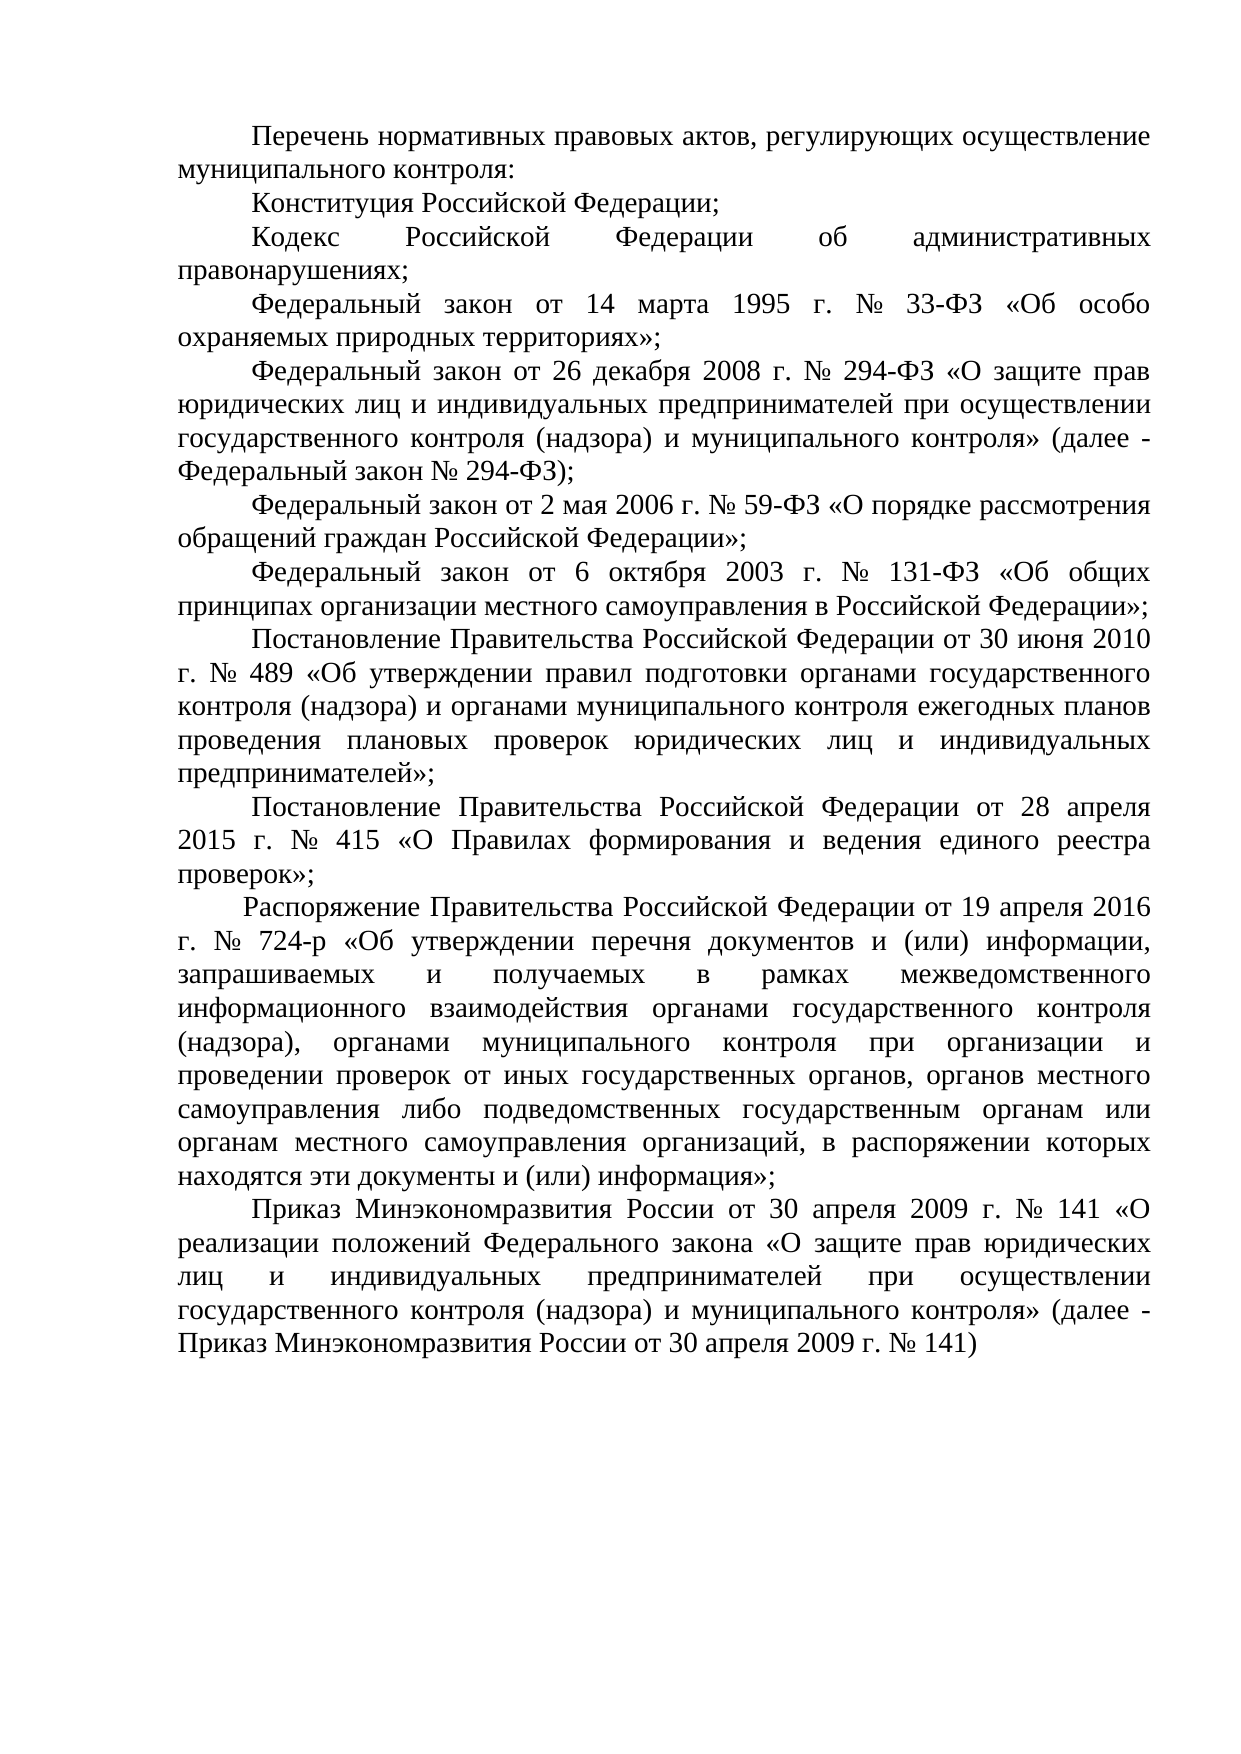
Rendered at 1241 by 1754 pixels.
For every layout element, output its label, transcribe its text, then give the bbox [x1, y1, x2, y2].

text Федеральный закон от 14 марта 1995 г. № 33-ФЗ «Об особо охраняемых природных территориях»; [177, 286, 1152, 353]
text Приказ Минэкономразвития России от 30 апреля 2009 г. № 141 «О реализации положений Федерального закона «О защите прав юридических лиц и индивидуальных предпринимателей при осуществлении государственного контроля (надзора) и муниципального контроля» (далее - Приказ Минэкономразвития России от 30 апреля 2009 г. № 141) [177, 1191, 1152, 1359]
text Федеральный закон от 26 декабря 2008 г. № 294-ФЗ «О защите прав юридических лиц и индивидуальных предпринимателей при осуществлении государственного контроля (надзора) и муниципального контроля» (далее -Федеральный закон № 294-ФЗ); [177, 353, 1152, 487]
text Кодекс Российской Федерации об административных правонарушениях; [177, 219, 1152, 286]
text Федеральный закон от 6 октября 2003 г. № 131-ФЗ «Об общих принципах организации местного самоуправления в Российской Федерации»; [177, 554, 1152, 621]
text Постановление Правительства Российской Федерации от 28 апреля 2015 г. № 415 «О Правилах формирования и ведения единого реестра проверок»; [177, 789, 1152, 889]
text Перечень нормативных правовых актов, регулирующих осуществление муниципального контроля: [177, 118, 1152, 185]
text Конституция Российской Федерации; [177, 185, 1152, 219]
text Постановление Правительства Российской Федерации от 30 июня 2010 г. № 489 «Об утверждении правил подготовки органами государственного контроля (надзора) и органами муниципального контроля ежегодных планов проведения плановых проверок юридических лиц и индивидуальных предпринимателей»; [177, 621, 1152, 789]
text Федеральный закон от 2 мая 2006 г. № 59-ФЗ «О порядке рассмотрения обращений граждан Российской Федерации»; [177, 487, 1152, 554]
text Распоряжение Правительства Российской Федерации от 19 апреля 2016 г. № 724-р «Об утверждении перечня документов и (или) информации, запрашиваемых и получаемых в рамках межведомственного информационного взаимодействия органами государственного контроля (надзора), органами муниципального контроля при организации и проведении проверок от иных государственных органов, органов местного самоуправления либо подведомственных государственным органам или органам местного самоуправления организаций, в распоряжении которых находятся эти документы и (или) информация»; [177, 889, 1152, 1191]
